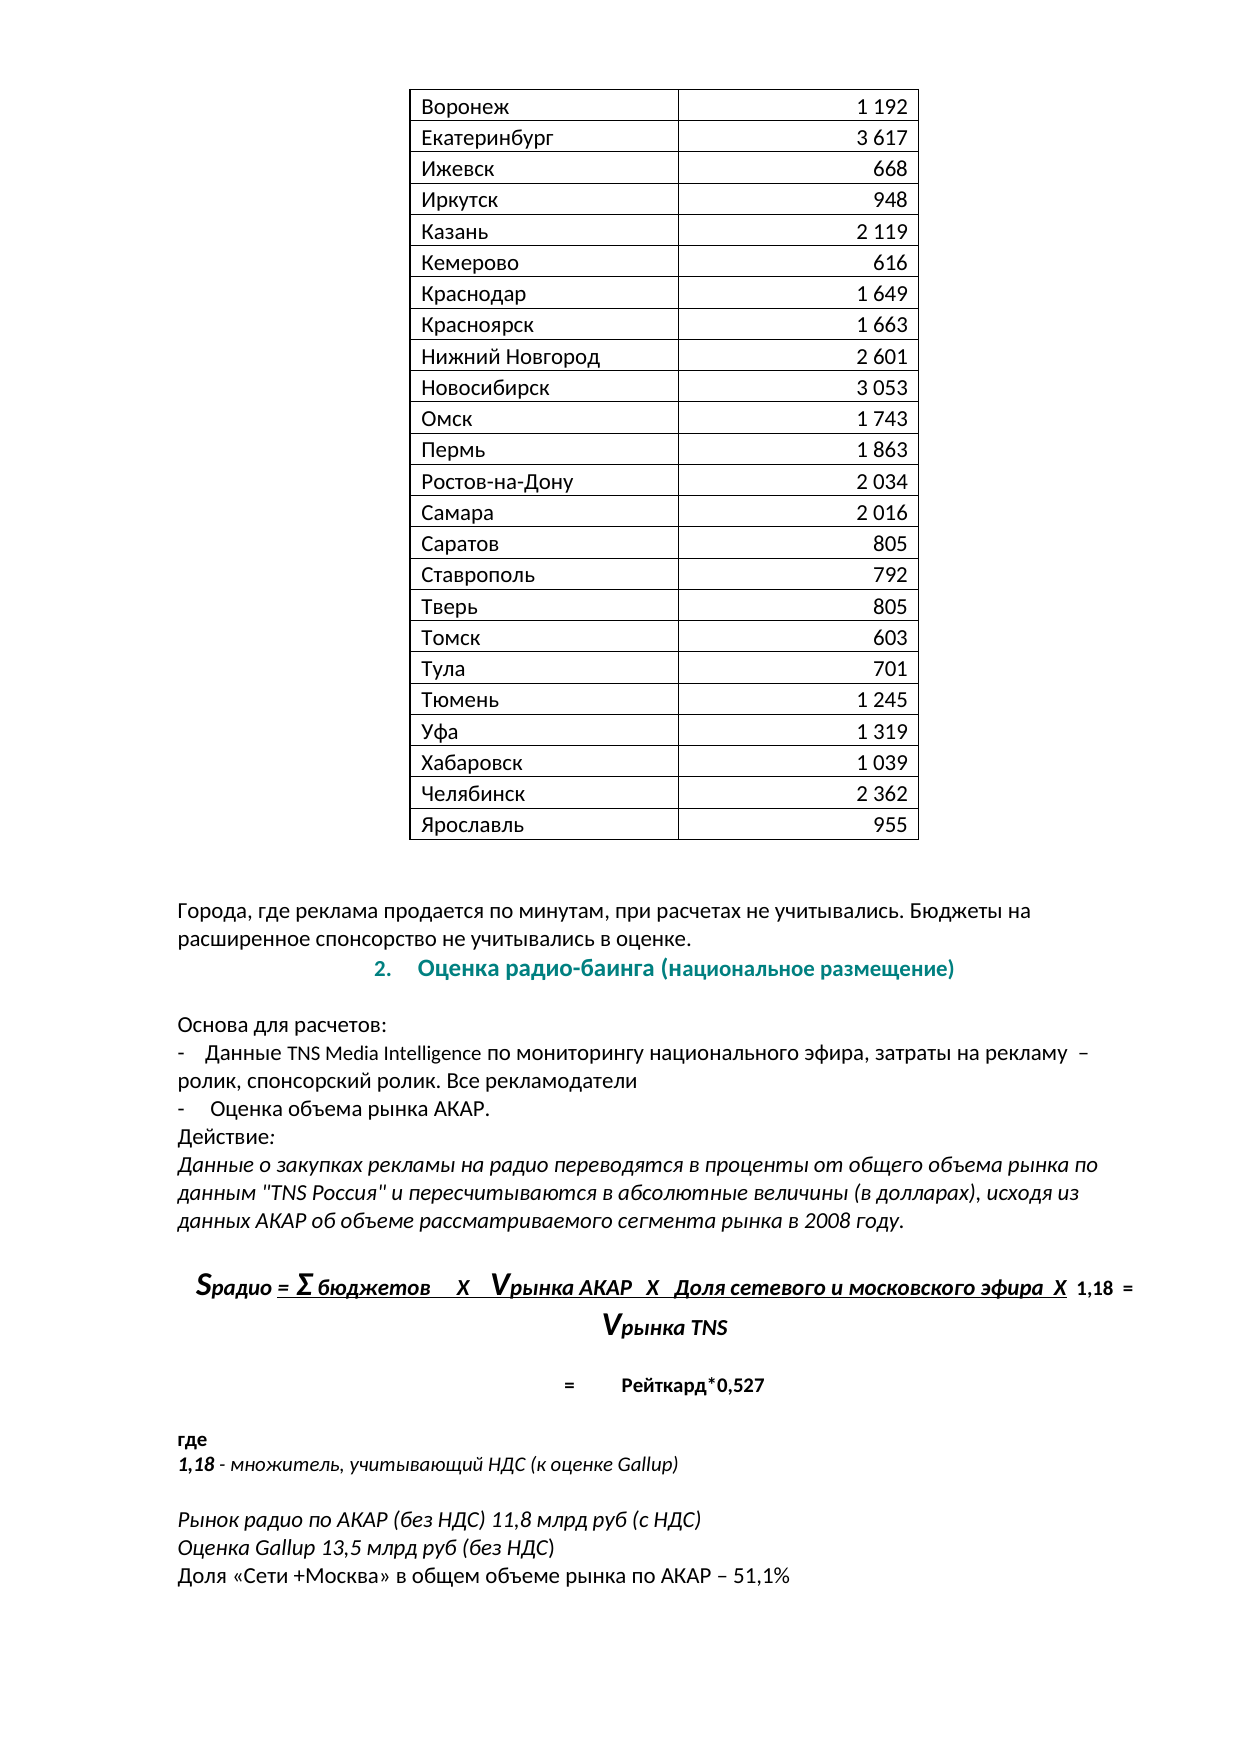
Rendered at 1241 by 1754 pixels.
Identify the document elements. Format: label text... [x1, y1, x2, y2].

table_cell Хабаровск [411, 746, 678, 776]
text Sрадио = Σ бюджетов Х Vрынка АКАР Х Доля сетевого и московского эфира Х 1,18 = [177, 1262, 1152, 1303]
text Доля «Сети +Москва» в общем объеме рынка по АКАР – 51,1% [177, 1561, 1152, 1589]
table_cell Екатеринбург [411, 121, 678, 151]
table_cell 805 [679, 527, 918, 557]
table_cell 805 [679, 590, 918, 620]
table_cell Ставрополь [411, 559, 678, 589]
table_cell Тюмень [411, 684, 678, 714]
table_cell 2 034 [679, 465, 918, 495]
table_cell 701 [679, 652, 918, 682]
table_cell 948 [679, 184, 918, 214]
table_cell Казань [411, 215, 678, 245]
table_cell Кемерово [411, 246, 678, 276]
table_cell 792 [679, 559, 918, 589]
table_cell Иркутск [411, 184, 678, 214]
text Оценка Gallup 13,5 млрд руб (без НДС) [177, 1533, 1152, 1561]
table_cell Новосибирск [411, 371, 678, 401]
table_cell Пермь [411, 434, 678, 464]
table_cell Нижний Новгород [411, 340, 678, 370]
table_cell Уфа [411, 715, 678, 745]
table_cell Ижевск [411, 152, 678, 182]
text Города, где реклама продается по минутам, при расчетах не учитывались. Бюджеты на расширенное спонсорство не учитывались в оценке. [177, 896, 1152, 952]
table_cell Челябинск [411, 777, 678, 807]
table_cell 1 663 [679, 309, 918, 339]
table_cell Томск [411, 621, 678, 651]
table_cell 1 319 [679, 715, 918, 745]
text Основа для расчетов: [177, 1010, 1152, 1038]
table_cell 1 649 [679, 277, 918, 307]
text = Рейткард*0,527 [177, 1372, 1152, 1397]
text Данные о закупках рекламы на радио переводятся в проценты от общего объема рынка по данным "TNS Россия" и пересчитываются в абсолютные величины (в долларах), исходя из данных АКАР об объеме рассматриваемого сегмента рынка в 2008 году. [177, 1150, 1152, 1234]
table_cell Краснодар [411, 277, 678, 307]
table_cell Самара [411, 496, 678, 526]
table_cell Ростов-на-Дону [411, 465, 678, 495]
table_cell 955 [679, 809, 918, 839]
table_cell 3 053 [679, 371, 918, 401]
table_cell 1 743 [679, 402, 918, 432]
text Рынок радио по АКАР (без НДС) 11,8 млрд руб (с НДС) [177, 1505, 1152, 1533]
text где [177, 1426, 1152, 1452]
text - Данные TNS Media Intelligence по мониторингу национального эфира, затраты на рекламу – ролик, спонсорский ролик. Все рекламодатели [177, 1038, 1152, 1094]
table_cell Саратов [411, 527, 678, 557]
table_cell Тверь [411, 590, 678, 620]
table_cell 2 601 [679, 340, 918, 370]
table_cell 616 [679, 246, 918, 276]
table_cell 1 863 [679, 434, 918, 464]
table_cell 3 617 [679, 121, 918, 151]
text Vрынка TNS [177, 1303, 1152, 1344]
table_cell 2 016 [679, 496, 918, 526]
table_cell Ярославль [411, 809, 678, 839]
table_cell 2 119 [679, 215, 918, 245]
table_cell 1 039 [679, 746, 918, 776]
text - Оценка объема рынка АКАР. [177, 1094, 1152, 1122]
table_cell 1 245 [679, 684, 918, 714]
table_cell 603 [679, 621, 918, 651]
table_cell Воронеж [411, 90, 678, 120]
text 1,18 - множитель, учитывающий НДС (к оценке Gallup) [177, 1452, 1152, 1477]
table_cell 668 [679, 152, 918, 182]
table_cell Тула [411, 652, 678, 682]
table_cell 1 192 [679, 90, 918, 120]
text Действие: [177, 1122, 1152, 1150]
table_cell Красноярск [411, 309, 678, 339]
list Оценка радио-баинга (национальное размещение) [177, 952, 1152, 982]
table_cell Омск [411, 402, 678, 432]
table_cell 2 362 [679, 777, 918, 807]
